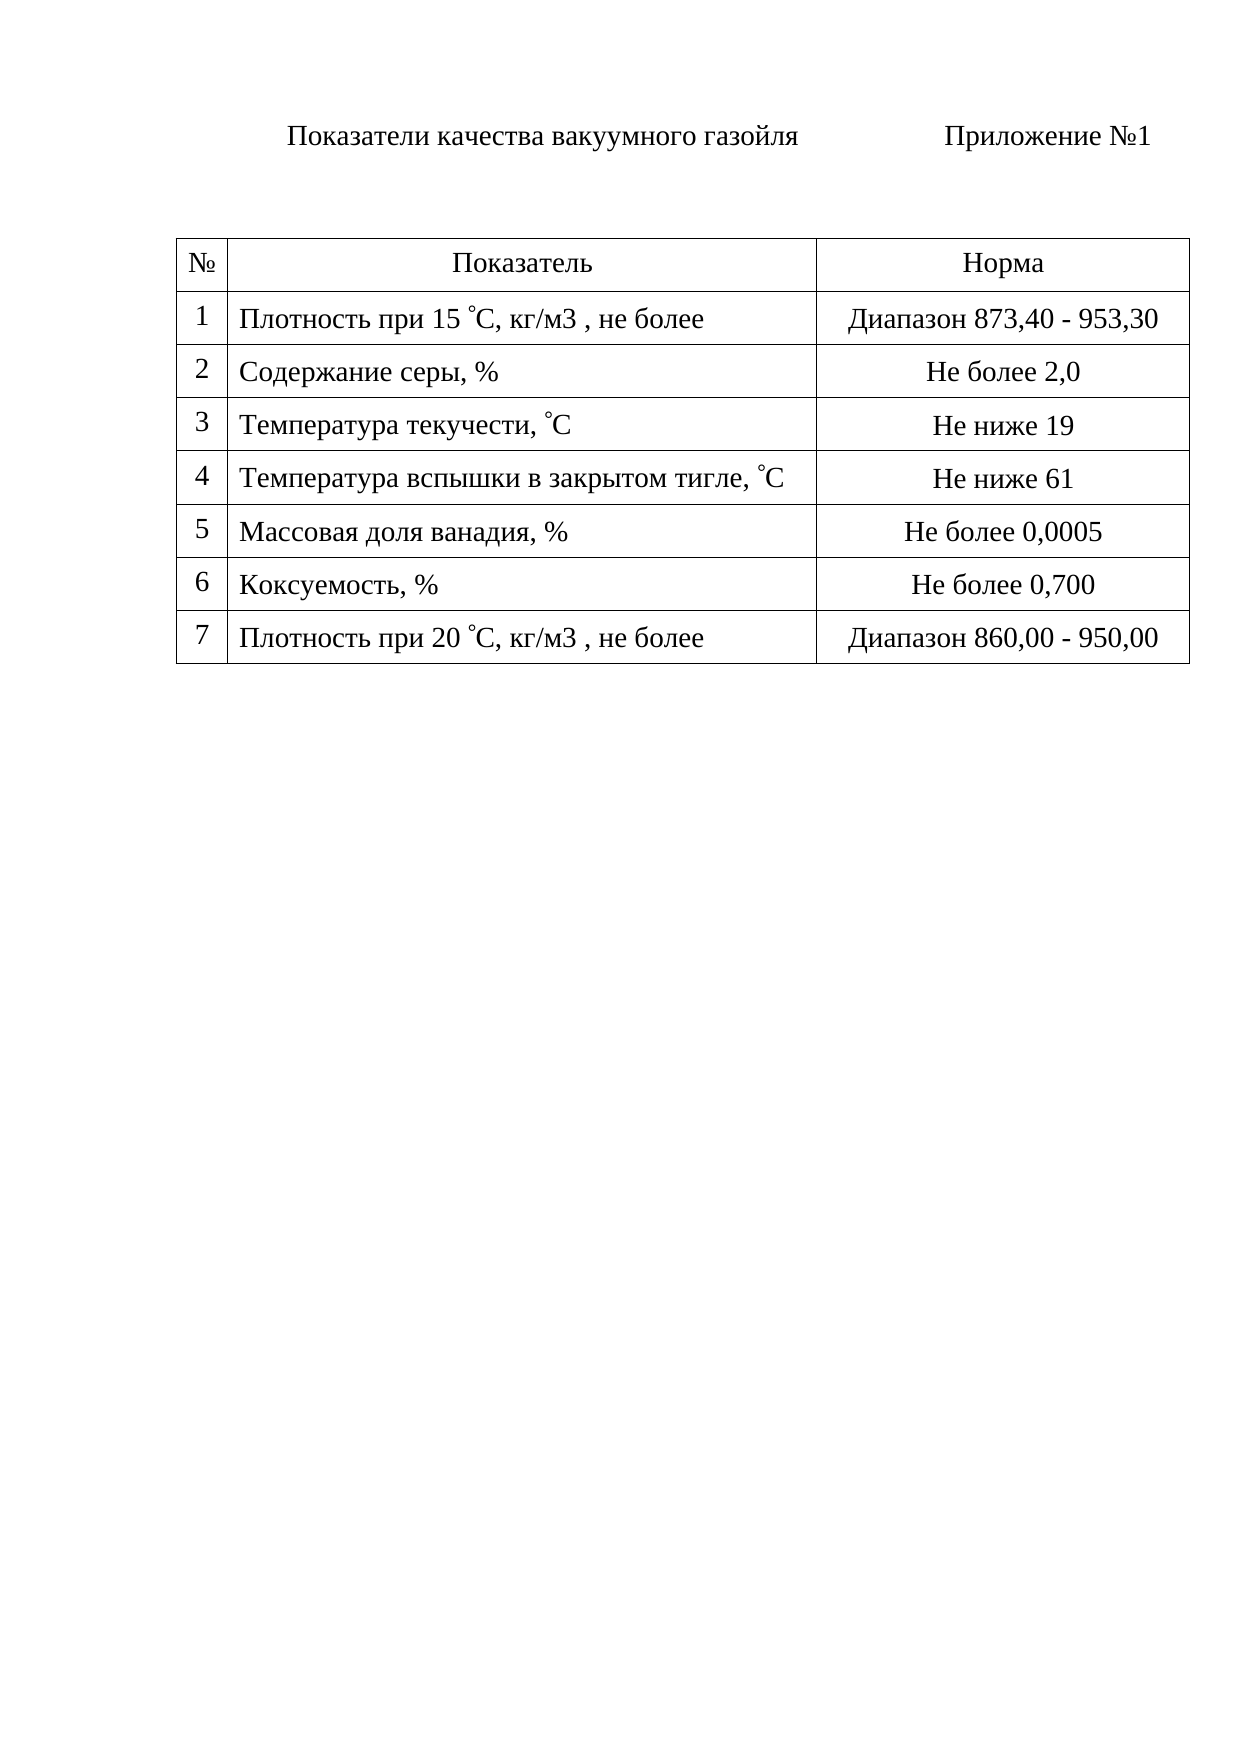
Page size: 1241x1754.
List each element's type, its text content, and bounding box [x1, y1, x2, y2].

table_cell Диапазон 860,00 - 950,00 [817, 611, 1189, 663]
table_header Показатель [228, 239, 816, 291]
table_cell Не ниже 61 [817, 451, 1189, 503]
table_cell 4 [177, 451, 227, 503]
table_cell 3 [177, 398, 227, 450]
table_cell 5 [177, 505, 227, 557]
table_header Норма [817, 239, 1189, 291]
table_cell Плотность при 20 С, кг/м3 , не более [228, 611, 816, 663]
table_cell Плотность при 15 С, кг/м3 , не более [228, 292, 816, 344]
table_cell 1 [177, 292, 227, 344]
table_cell Не более 2,0 [817, 345, 1189, 397]
table_cell Диапазон 873,40 - 953,30 [817, 292, 1189, 344]
table_cell Коксуемость, % [228, 558, 816, 610]
table_cell Не ниже 19 [817, 398, 1189, 450]
table_cell 6 [177, 558, 227, 610]
table_cell Температура текучести, С [228, 398, 816, 450]
table_cell Массовая доля ванадия, % [228, 505, 816, 557]
table_header № [177, 239, 227, 291]
table_cell Температура вспышки в закрытом тигле, С [228, 451, 816, 503]
text Показатели качества вакуумного газойля Приложение №1 [177, 118, 1152, 152]
table_cell 7 [177, 611, 227, 663]
table_cell Не более 0,700 [817, 558, 1189, 610]
table_cell Не более 0,0005 [817, 505, 1189, 557]
table_cell 2 [177, 345, 227, 397]
table_cell Содержание серы, % [228, 345, 816, 397]
